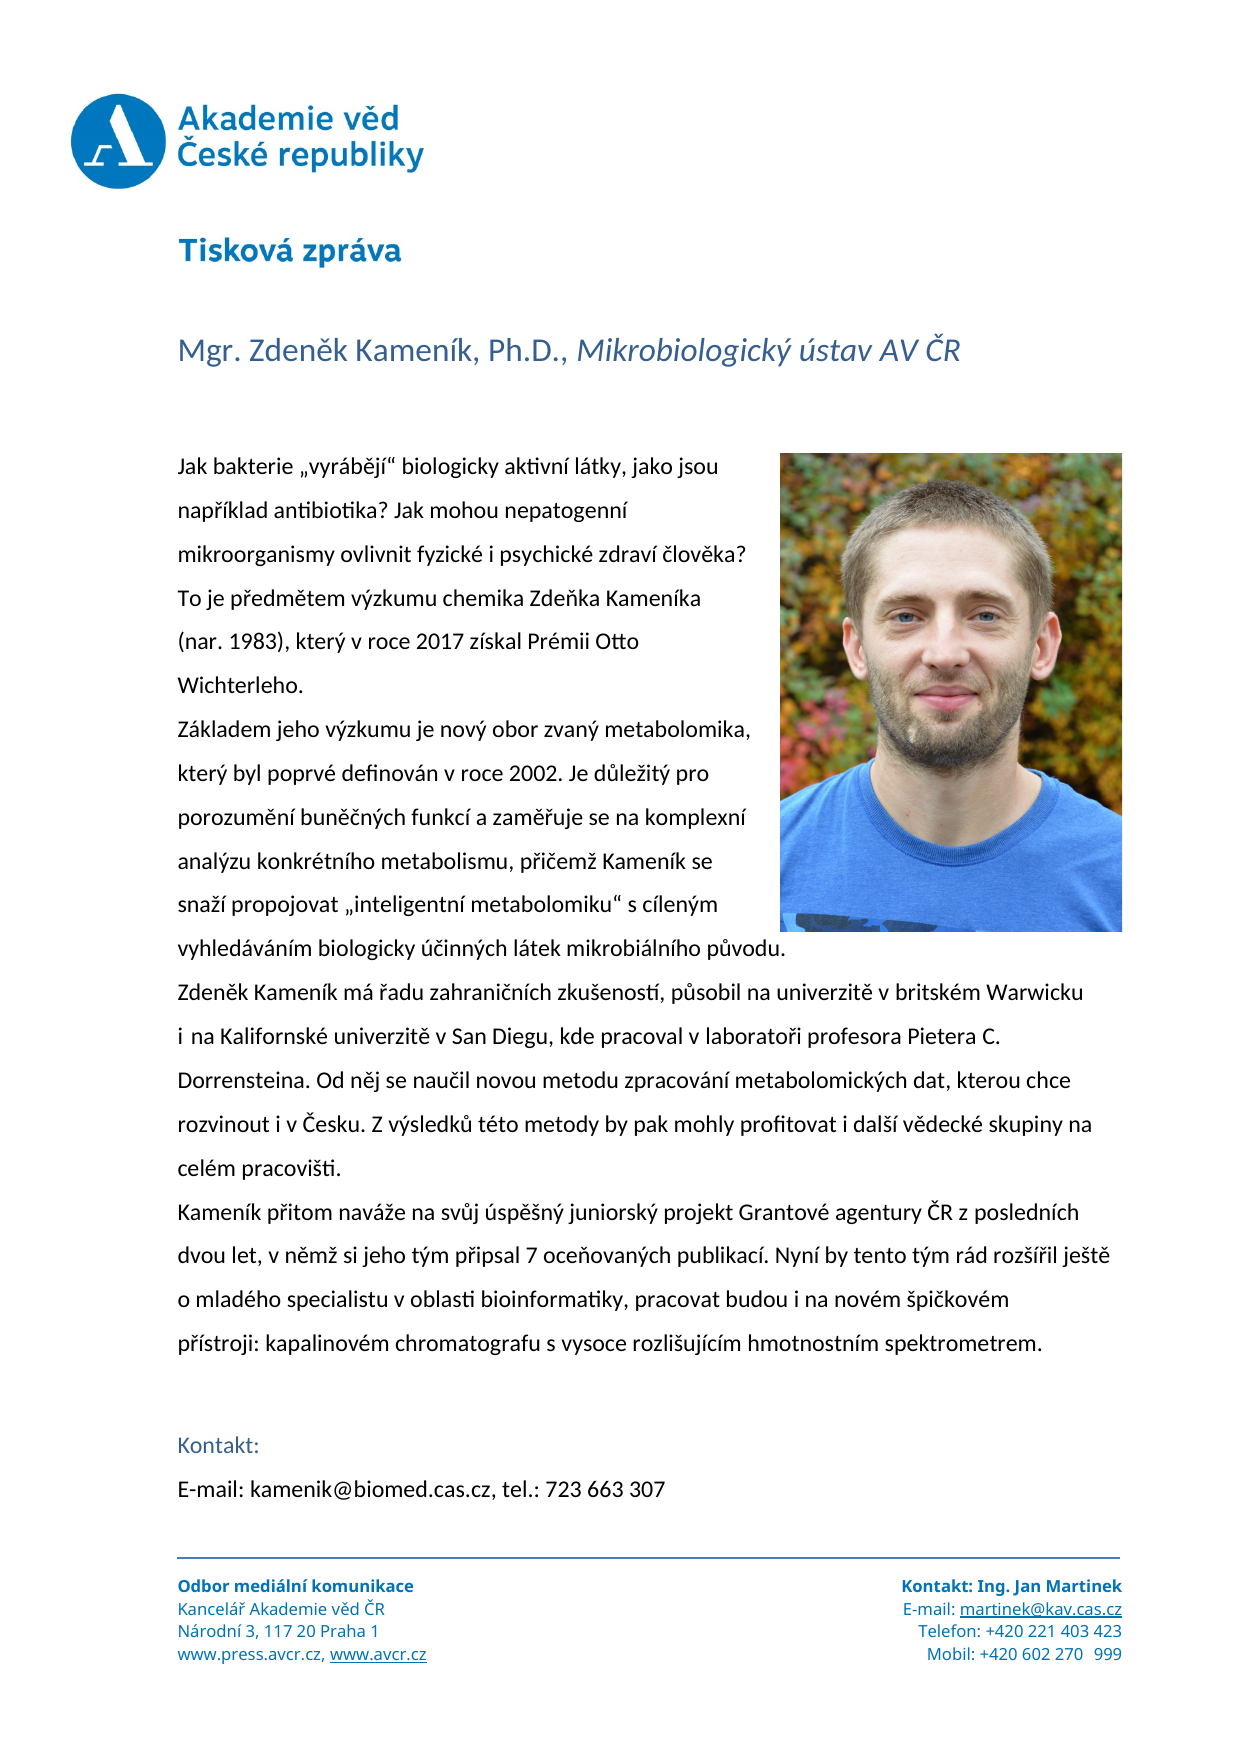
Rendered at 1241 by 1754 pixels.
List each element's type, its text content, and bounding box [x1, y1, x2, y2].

text Mgr. Zdeněk Kameník, Ph.D., Mikrobiologický ústav AV ČR [177, 329, 1122, 370]
text E-mail: kamenik@biomed.cas.cz, tel.: 723 663 307JUDr. Hana Müllerová, Ph.D., Ústav státu a práva AV ČR [177, 1474, 1122, 1503]
text Základem jeho výzkumu je nový obor zvaný metabolomika, který byl poprvé definován v roce 2002. Je důležitý pro porozumění buněčných funkcí a zaměřuje se na komplexní analýzu konkrétního metabolismu, přičemž Kameník se snaží propojovat „inteligentní metabolomiku“ s cíleným vyhledáváním biologicky účinných látek mikrobiálního původu. [177, 714, 1122, 963]
text Kontakt: [177, 1430, 1122, 1459]
picture [780, 453, 1123, 932]
text Zdeněk Kameník má řadu zahraničních zkušeností, působil na univerzitě v britském Warwicku i na Kalifornské univerzitě v San Diegu, kde pracoval v laboratoři profesora Pietera C. Dorrensteina. Od něj se naučil novou metodu zpracování metabolomických dat, kterou chce rozvinout i v Česku. Z výsledků této metody by pak mohly profitovat i další vědecké skupiny na celém pracovišti. [177, 977, 1122, 1182]
picture [0, 0, 1241, 329]
text Jak bakterie „vyrábějí“ biologicky aktivní látky, jako jsou například antibiotika? Jak mohou nepatogenní mikroorganismy ovlivnit fyzické i psychické zdraví člověka? To je předmětem výzkumu chemika Zdeňka Kameníka (nar. 1983), který v roce 2017 získal Prémii Otto Wichterleho. [177, 451, 1122, 699]
text Kameník přitom naváže na svůj úspěšný juniorský projekt Grantové agentury ČR z posledních dvou let, v němž si jeho tým připsal 7 oceňovaných publikací. Nyní by tento tým rád rozšířil ještě o mladého specialistu v oblasti bioinformatiky, pracovat budou i na novém špičkovém přístroji: kapalinovém chromatografu s vysoce rozlišujícím hmotnostním spektrometrem. [177, 1197, 1122, 1357]
